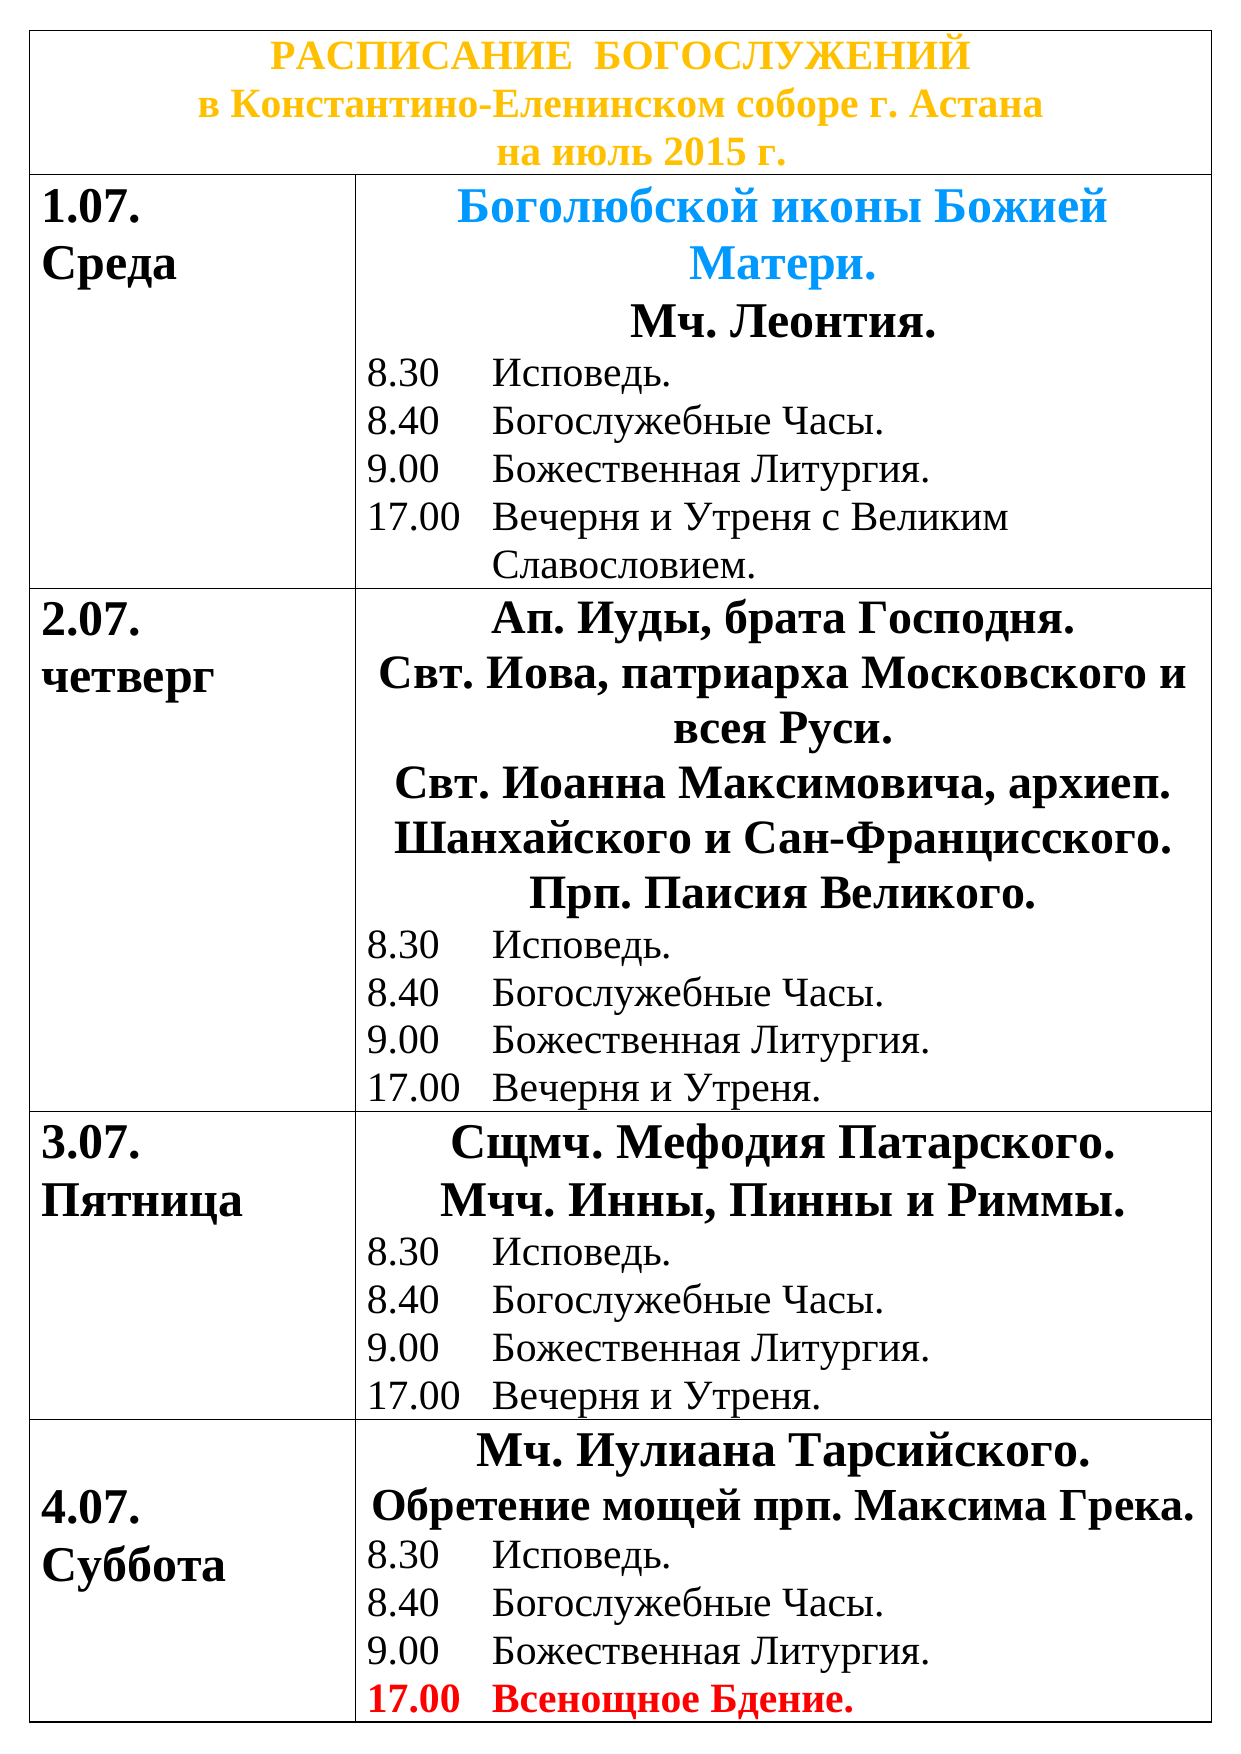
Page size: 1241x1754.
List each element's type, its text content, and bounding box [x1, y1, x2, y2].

table_cell Мч. Иулиана Тарсийского. Обретение мощей прп. Максима Грека. 8.30 Исповедь. 8.40 Богослужебные Часы. 9.00 Божественная Литургия. 17.00 Всенощное Бдение. [356, 1420, 1211, 1721]
table_cell 4.07. Суббота [30, 1420, 355, 1721]
table_header РАСПИСАНИЕ БОГОСЛУЖЕНИЙ в Константино-Еленинском соборе г. Астана на июль 2015 г. [30, 31, 1211, 174]
table_cell Боголюбской иконы Божией Матери. Мч. Леонтия. 8.30 Исповедь. 8.40 Богослужебные Часы. 9.00 Божественная Литургия. 17.00 Вечерня и Утреня с Великим Славословием. [356, 175, 1211, 587]
table_cell Сщмч. Мефодия Патарского. Мчч. Инны, Пинны и Риммы. 8.30 Исповедь. 8.40 Богослужебные Часы. 9.00 Божественная Литургия. 17.00 Вечерня и Утреня. [356, 1112, 1211, 1418]
table_cell 2.07. четверг [30, 589, 355, 1111]
table_cell 3.07. Пятница [30, 1112, 355, 1418]
table_cell Ап. Иуды, брата Господня. Свт. Иова, патриарха Московского и всея Руси. Свт. Иоанна Максимовича, архиеп. Шанхайского и Сан-Францисского. Прп. Паисия Великого. 8.30 Исповедь. 8.40 Богослужебные Часы. 9.00 Божественная Литургия. 17.00 Вечерня и Утреня. [356, 589, 1211, 1111]
table_cell 1.07. Среда [30, 175, 355, 587]
